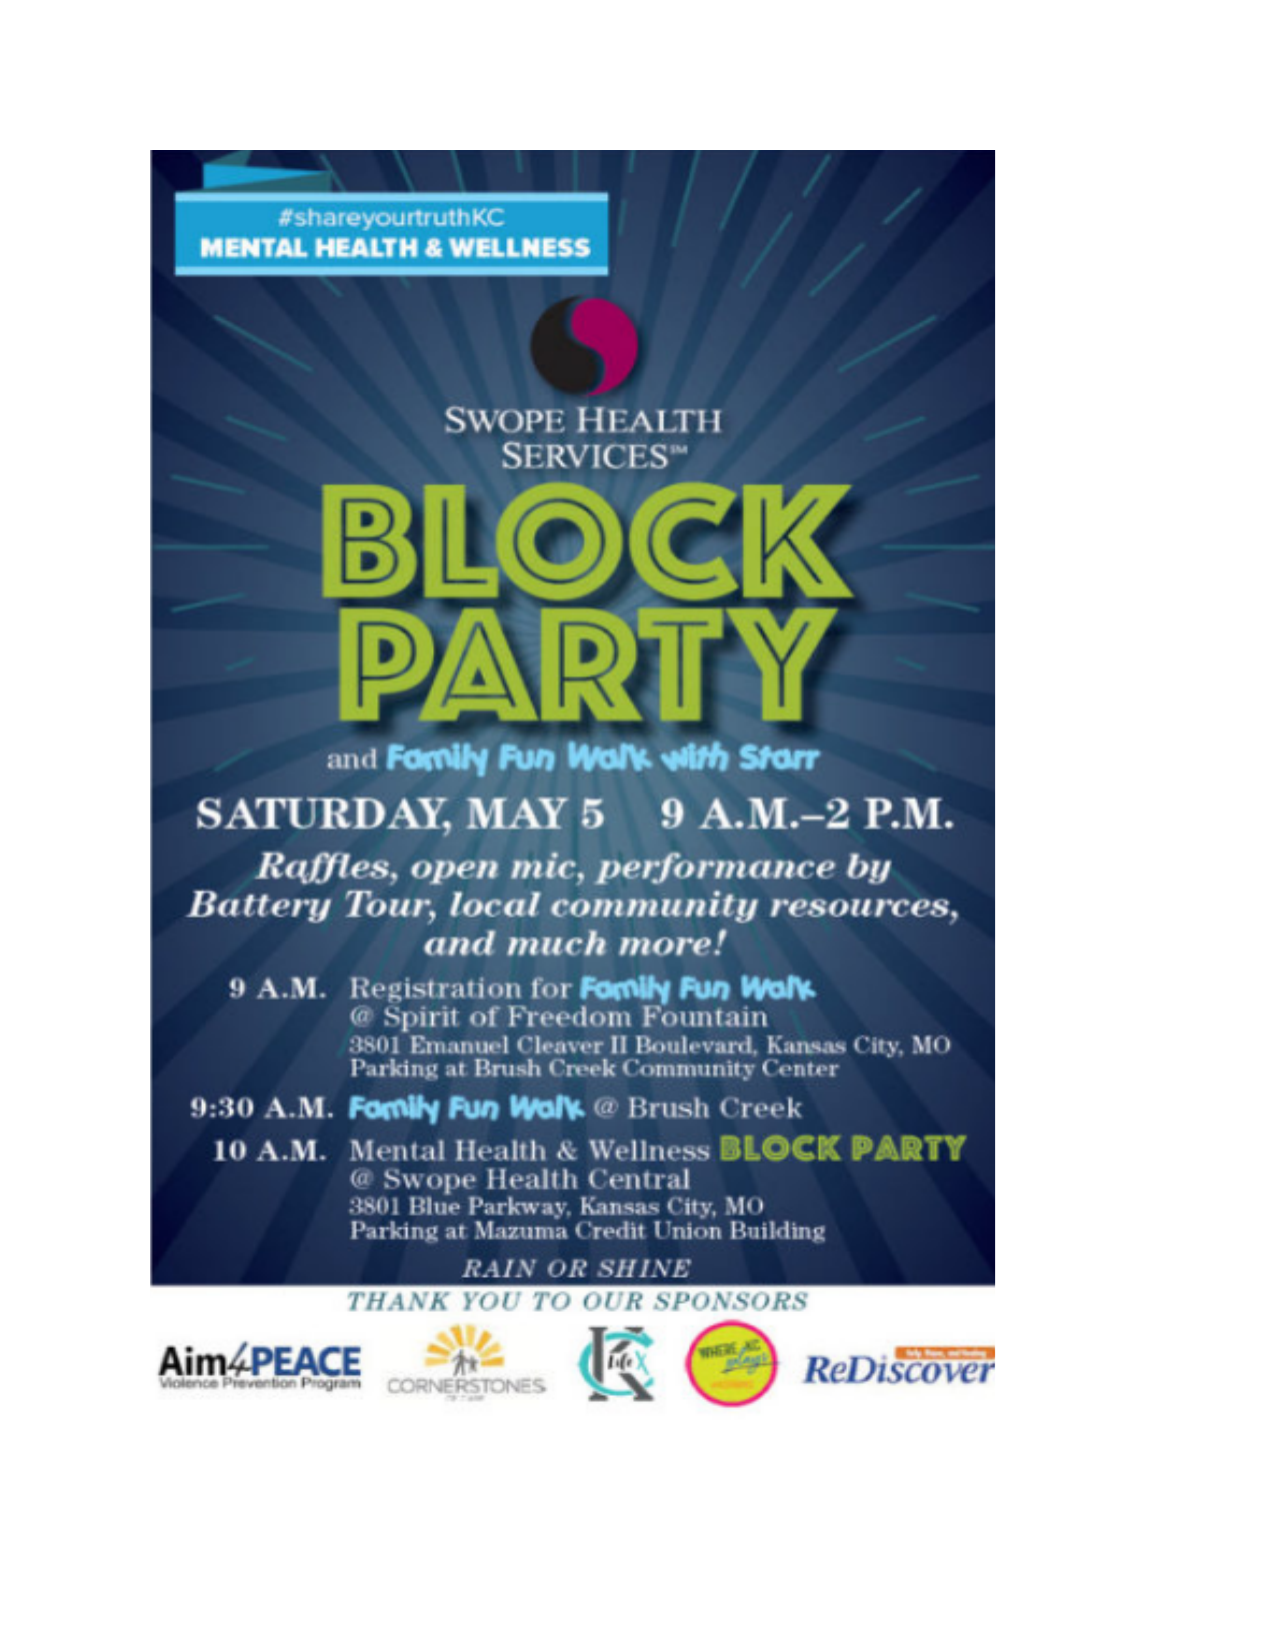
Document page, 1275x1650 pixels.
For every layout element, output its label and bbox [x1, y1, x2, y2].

picture [150, 150, 996, 1457]
